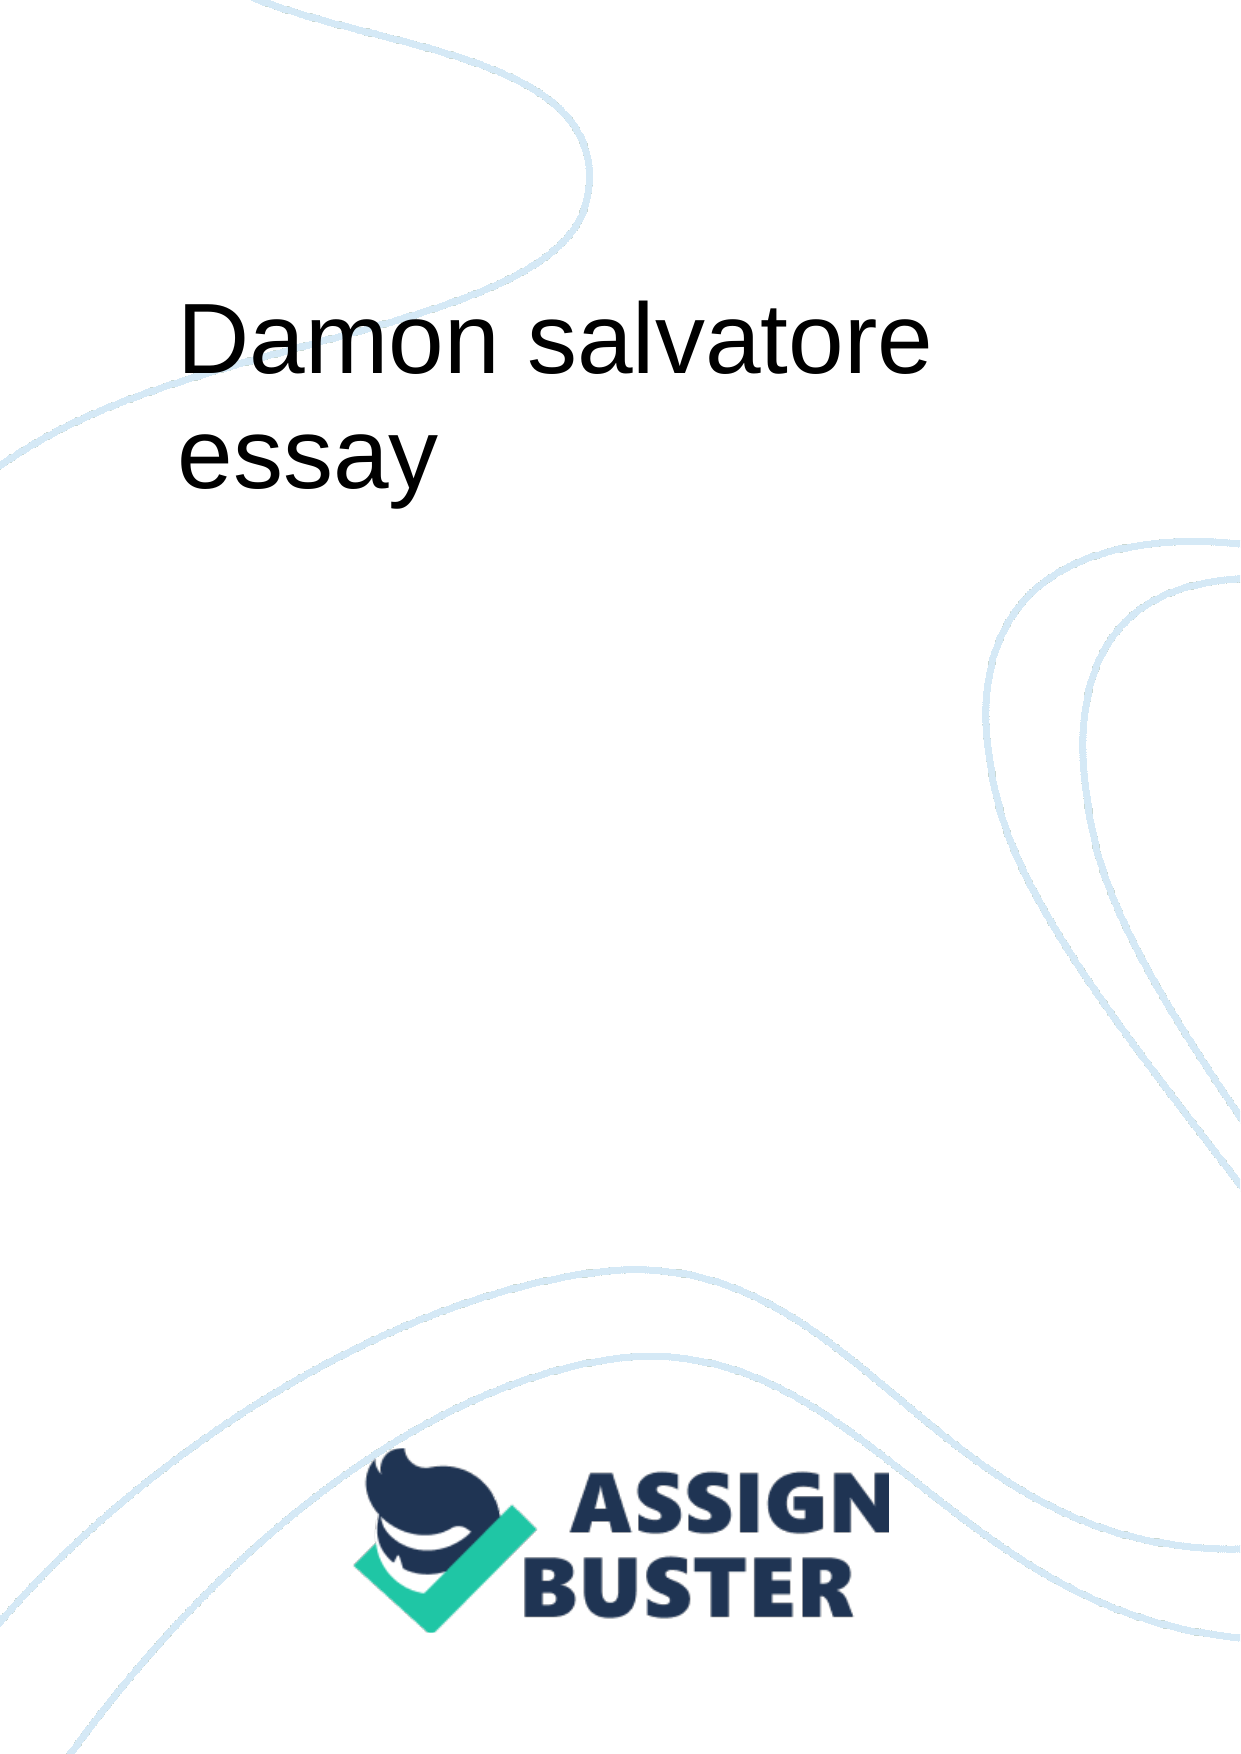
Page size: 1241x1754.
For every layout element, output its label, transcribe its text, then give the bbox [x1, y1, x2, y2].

subtitle Damon salvatore essay [177, 279, 1152, 509]
picture [0, 0, 1241, 1754]
